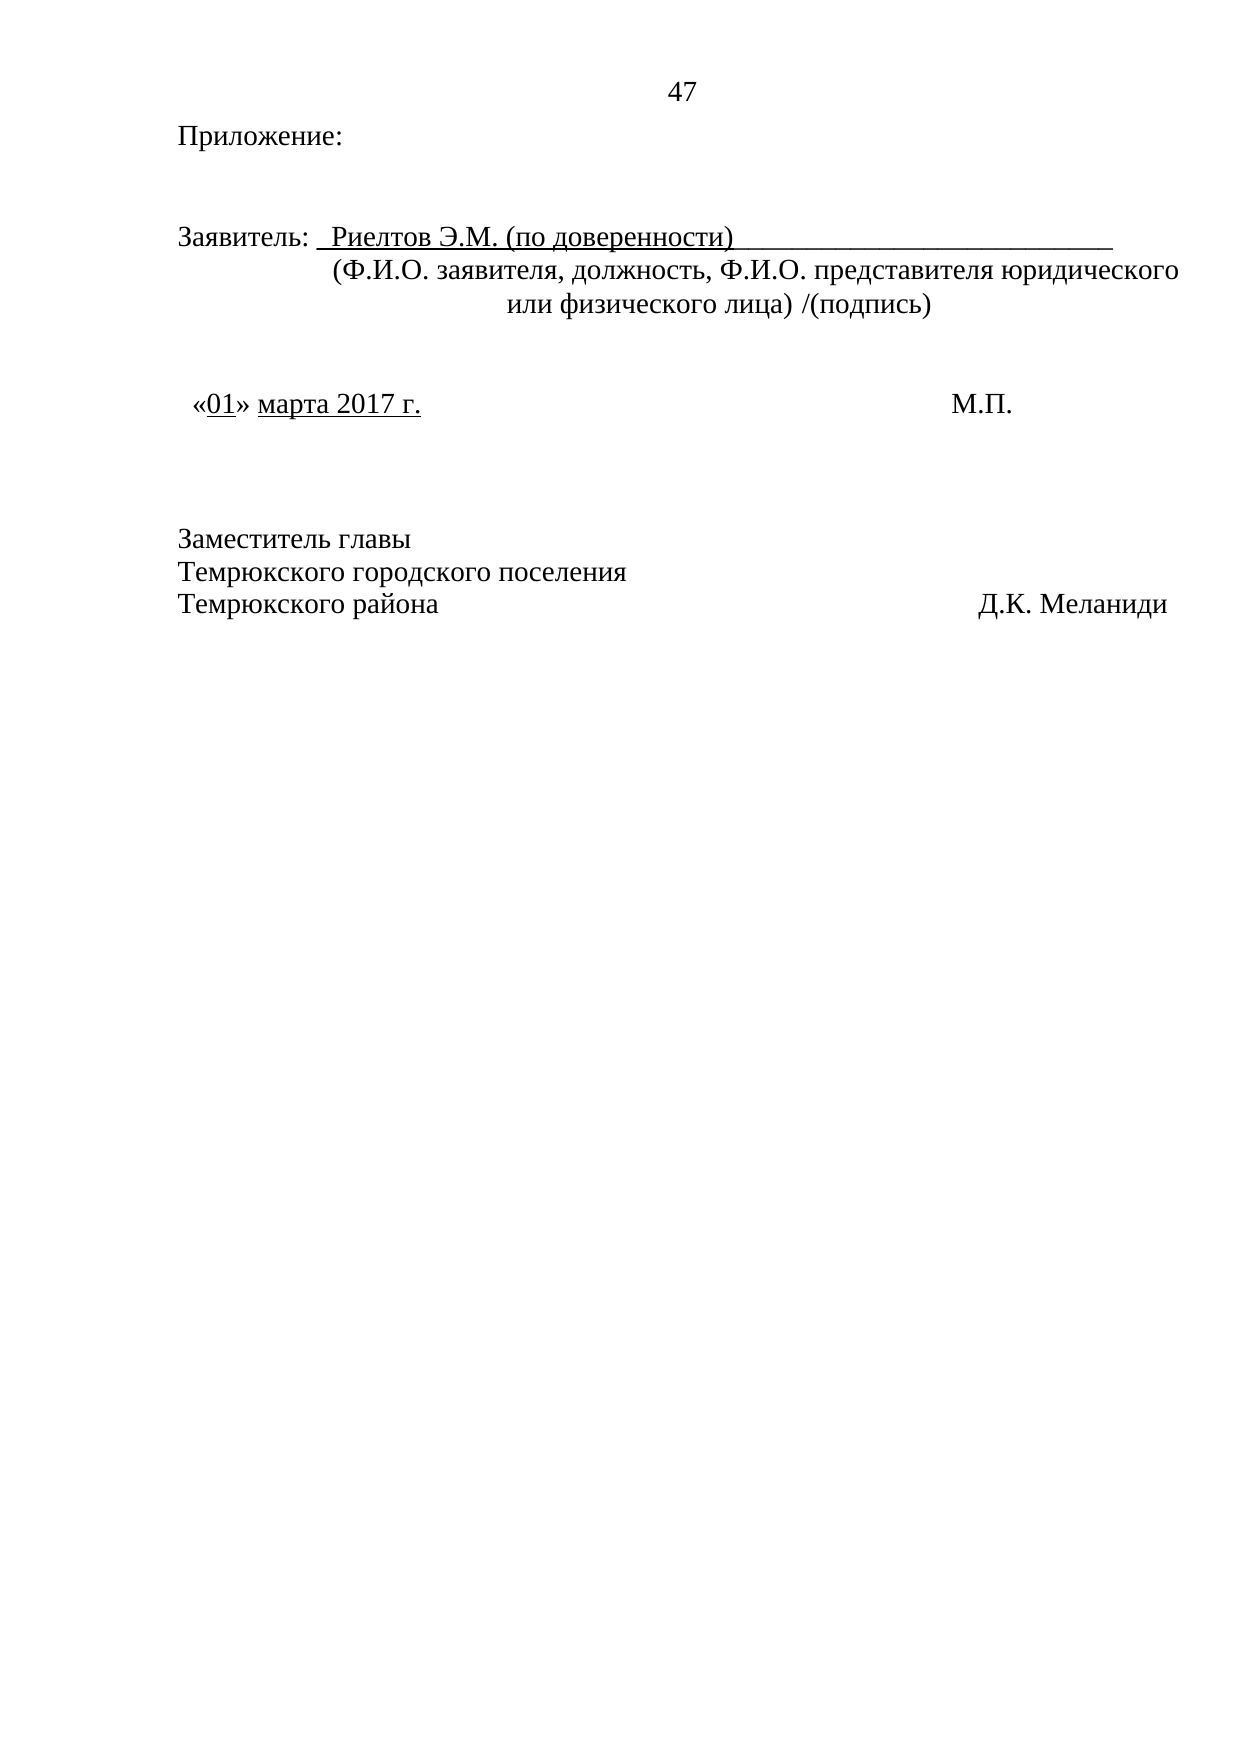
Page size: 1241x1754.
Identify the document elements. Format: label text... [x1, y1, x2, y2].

text Приложение: [177, 118, 1187, 152]
text Темрюкского района Д.К. Меланиди [177, 588, 1187, 620]
text «01» марта 2017 г. М.П. [177, 387, 1187, 420]
text Заявитель: _Риелтов Э.М. (по доверенности)__________________________ [177, 219, 1187, 252]
text (Ф.И.О. заявителя, должность, Ф.И.О. представителя юридического или физического лица) /(подпись) [251, 252, 1187, 319]
text Темрюкского городского поселения [177, 554, 1187, 588]
text Заместитель главы [177, 521, 1187, 554]
